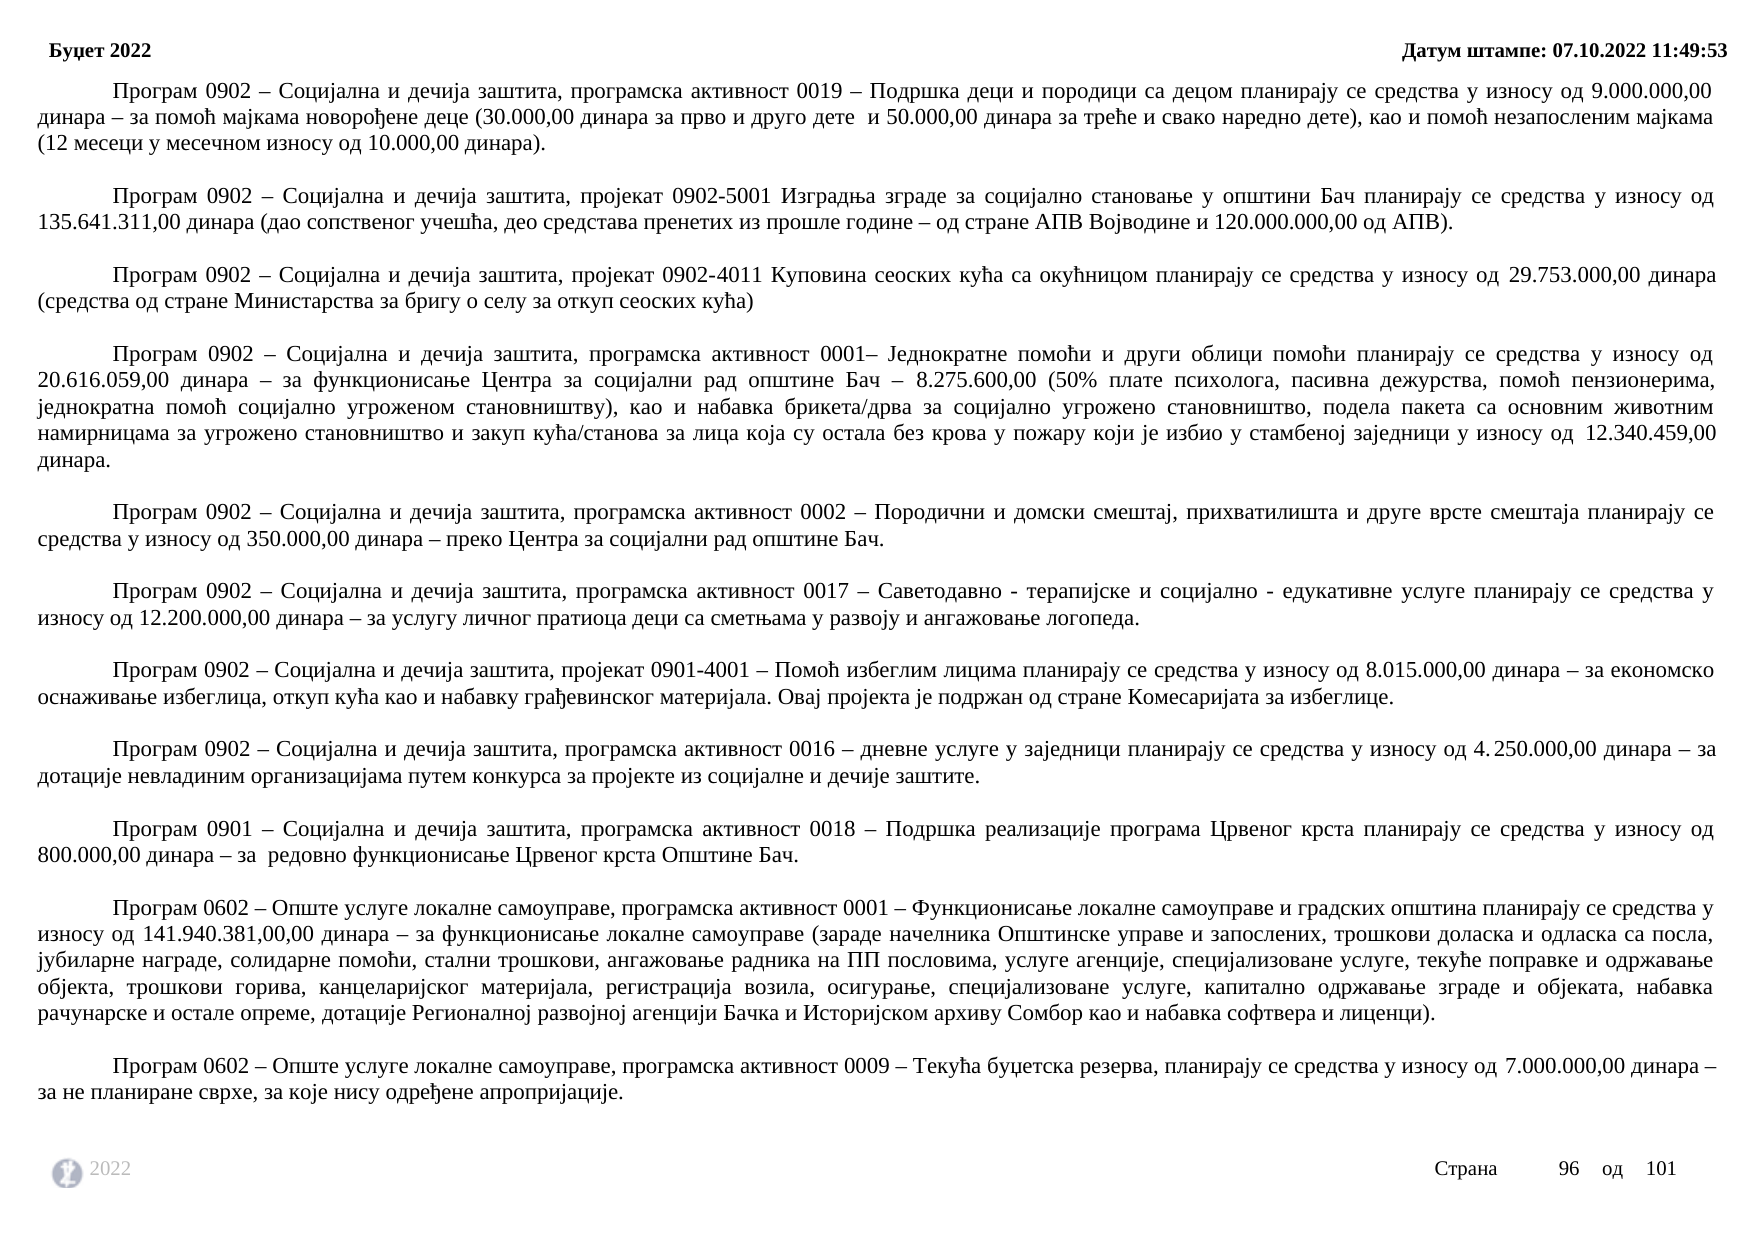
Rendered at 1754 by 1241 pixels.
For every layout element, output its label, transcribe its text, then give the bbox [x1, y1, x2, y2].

text Програм 0902 – Социјална и дечија заштита, програмска активност 0019 – Подршка деци и породици са децом планирају се средства у износу од 9.000.000,00 динара – за помоћ мајкама новорођене деце (30.000,00 динара за прво и друго дете и 50.000,00 динара за треће и свако наредно дете), као и помоћ незапосленим мајкама (12 месеци у месечном износу од 10.000,00 динара). [37, 77, 1716, 156]
text Програм 0902 – Социјална и дечија заштита, програмска активност 0016 – дневне услуге у заједници планирају се средства у износу од 4.250.000,00 динара – за дотације невладиним организацијама путем конкурса за пројекте из социјалне и дечије заштите. [37, 736, 1716, 788]
text Програм 0902 – Социјална и дечија заштита, пројекат 0901-4001 – Помоћ избеглим лицима планирају се средства у износу од 8.015.000,00 динара – за економско оснаживање избеглица, откуп кућа као и набавку грађевинског материјала. Овај пројекта је подржан од стране Комесаријата за избеглице. [37, 656, 1716, 709]
picture [48, 1155, 87, 1188]
text Програм 0902 – Социјална и дечија заштита, програмска активност 0001– Једнократне помоћи и други облици помоћи планирају се средства у износу од 20.616.059,00 динара – за функционисање Центра за социјални рад општине Бач – 8.275.600,00 (50% плате психолога, пасивна дежурства, помоћ пензионерима, једнократна помоћ социјално угроженом становништву), као и набавка брикета/дрва за социјално угрожено становништво, подела пакета са основним животним намирницама за угрожено становништво и закуп кућа/станова за лица која су остала без крова у пожару који је избио у стамбеној заједници у износу од 12.340.459,00 динара. [37, 340, 1716, 472]
text Програм 0901 – Социјална и дечија заштита, програмска активност 0018 – Подршка реализације програма Црвеног крста планирају се средства у износу од 800.000,00 динара – за редовно функционисање Црвеног крста Општине Бач. [37, 814, 1716, 867]
text Програм 0902 – Социјална и дечија заштита, пројекат 0902-5001 Изградња зграде за социјално становање у општини Бач планирају се средства у износу од 135.641.311,00 динара (дао сопственог учешћа, део средстава пренетих из прошле године – од стране АПВ Војводине и 120.000.000,00 од АПВ). [37, 182, 1716, 235]
text Програм 0602 – Опште услуге локалне самоуправе, програмска активност 0009 – Текућа буџетска резерва, планирају се средства у износу од 7.000.000,00 динара – за не планиране сврхе, за које нису одређене апропријације. [37, 1052, 1716, 1104]
text Програм 0902 – Социјална и дечија заштита, пројекат 0902-4011 Куповина сеоских кућа са окућницом планирају се средства у износу од 29.753.000,00 динара (средства од стране Министарства за бригу о селу за откуп сеоских кућа) [37, 261, 1716, 314]
text Програм 0902 – Социјална и дечија заштита, програмска активност 0002 – Породични и домски смештај, прихватилишта и друге врсте смештаја планирају се средства у износу од 350.000,00 динара – преко Центра за социјални рад општине Бач. [37, 498, 1716, 551]
text Програм 0902 – Социјална и дечија заштита, програмска активност 0017 – Саветодавно - терапијске и социјално - едукативне услуге планирају се средства у износу од 12.200.000,00 динара – за услугу личног пратиоца деци са сметњама у развоју и ангажовање логопеда. [37, 577, 1716, 630]
text Програм 0602 – Опште услуге локалне самоуправе, програмска активност 0001 – Функционисање локалне самоуправе и градских општина планирају се средства у износу од 141.940.381,00,00 динара – за функционисање локалне самоуправе (зараде начелника Општинске управе и запослених, трошкови доласка и одласка са посла, јубиларне награде, солидарне помоћи, стални трошкови, ангажовање радника на ПП пословима, услуге агенције, специјализоване услуге, текуће поправке и одржавање објекта, трошкови горива, канцеларијског материјала, регистрација возила, осигурање, специјализоване услуге, капитално одржавање зграде и објеката, набавка рачунарске и остале опреме, дотације Регионалној развојној агенцији Бачка и Историјском архиву Сомбор као и набавка софтвера и лиценци). [37, 894, 1716, 1025]
